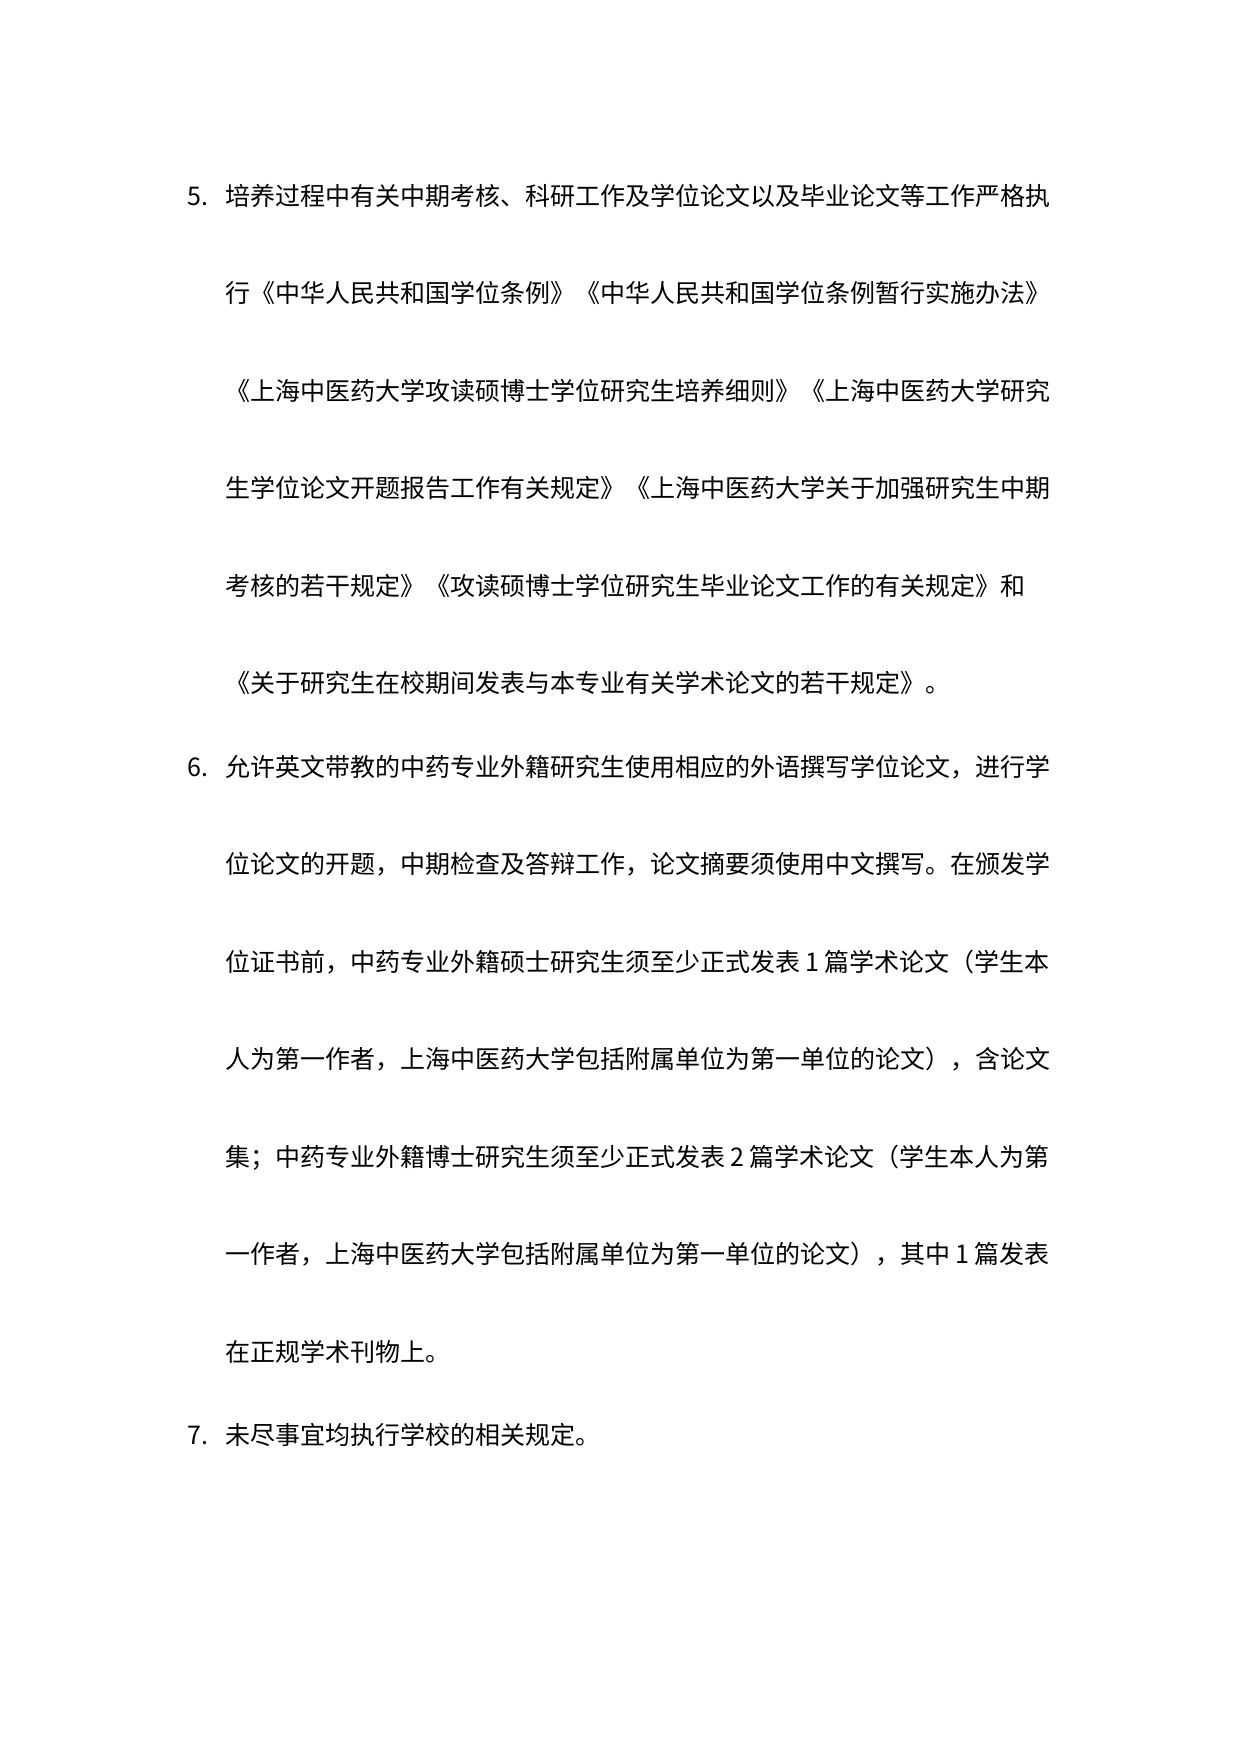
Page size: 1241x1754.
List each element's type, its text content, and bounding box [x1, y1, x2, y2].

list 未尽事宜均执行学校的相关规定。 [187, 1401, 1053, 1466]
list 培养过程中有关中期考核、科研工作及学位论文以及毕业论文等工作严格执行《中华人民共和国学位条例》《中华人民共和国学位条例暂行实施办法》《上海中医药大学攻读硕博士学位研究生培养细则》《上海中医药大学研究生学位论文开题报告工作有关规定》《上海中医药大学关于加强研究生中期考核的若干规定》《攻读硕博士学位研究生毕业论文工作的有关规定》和《关于研究生在校期间发表与本专业有关学术论文的若干规定》。 [187, 162, 1053, 714]
list 允许英文带教的中药专业外籍研究生使用相应的外语撰写学位论文，进行学位论文的开题，中期检查及答辩工作，论文摘要须使用中文撰写。在颁发学位证书前，中药专业外籍硕士研究生须至少正式发表1篇学术论文（学生本人为第一作者，上海中医药大学包括附属单位为第一单位的论文），含论文集；中药专业外籍博士研究生须至少正式发表2篇学术论文（学生本人为第一作者，上海中医药大学包括附属单位为第一单位的论文），其中1篇发表在正规学术刊物上。 [187, 733, 1053, 1383]
